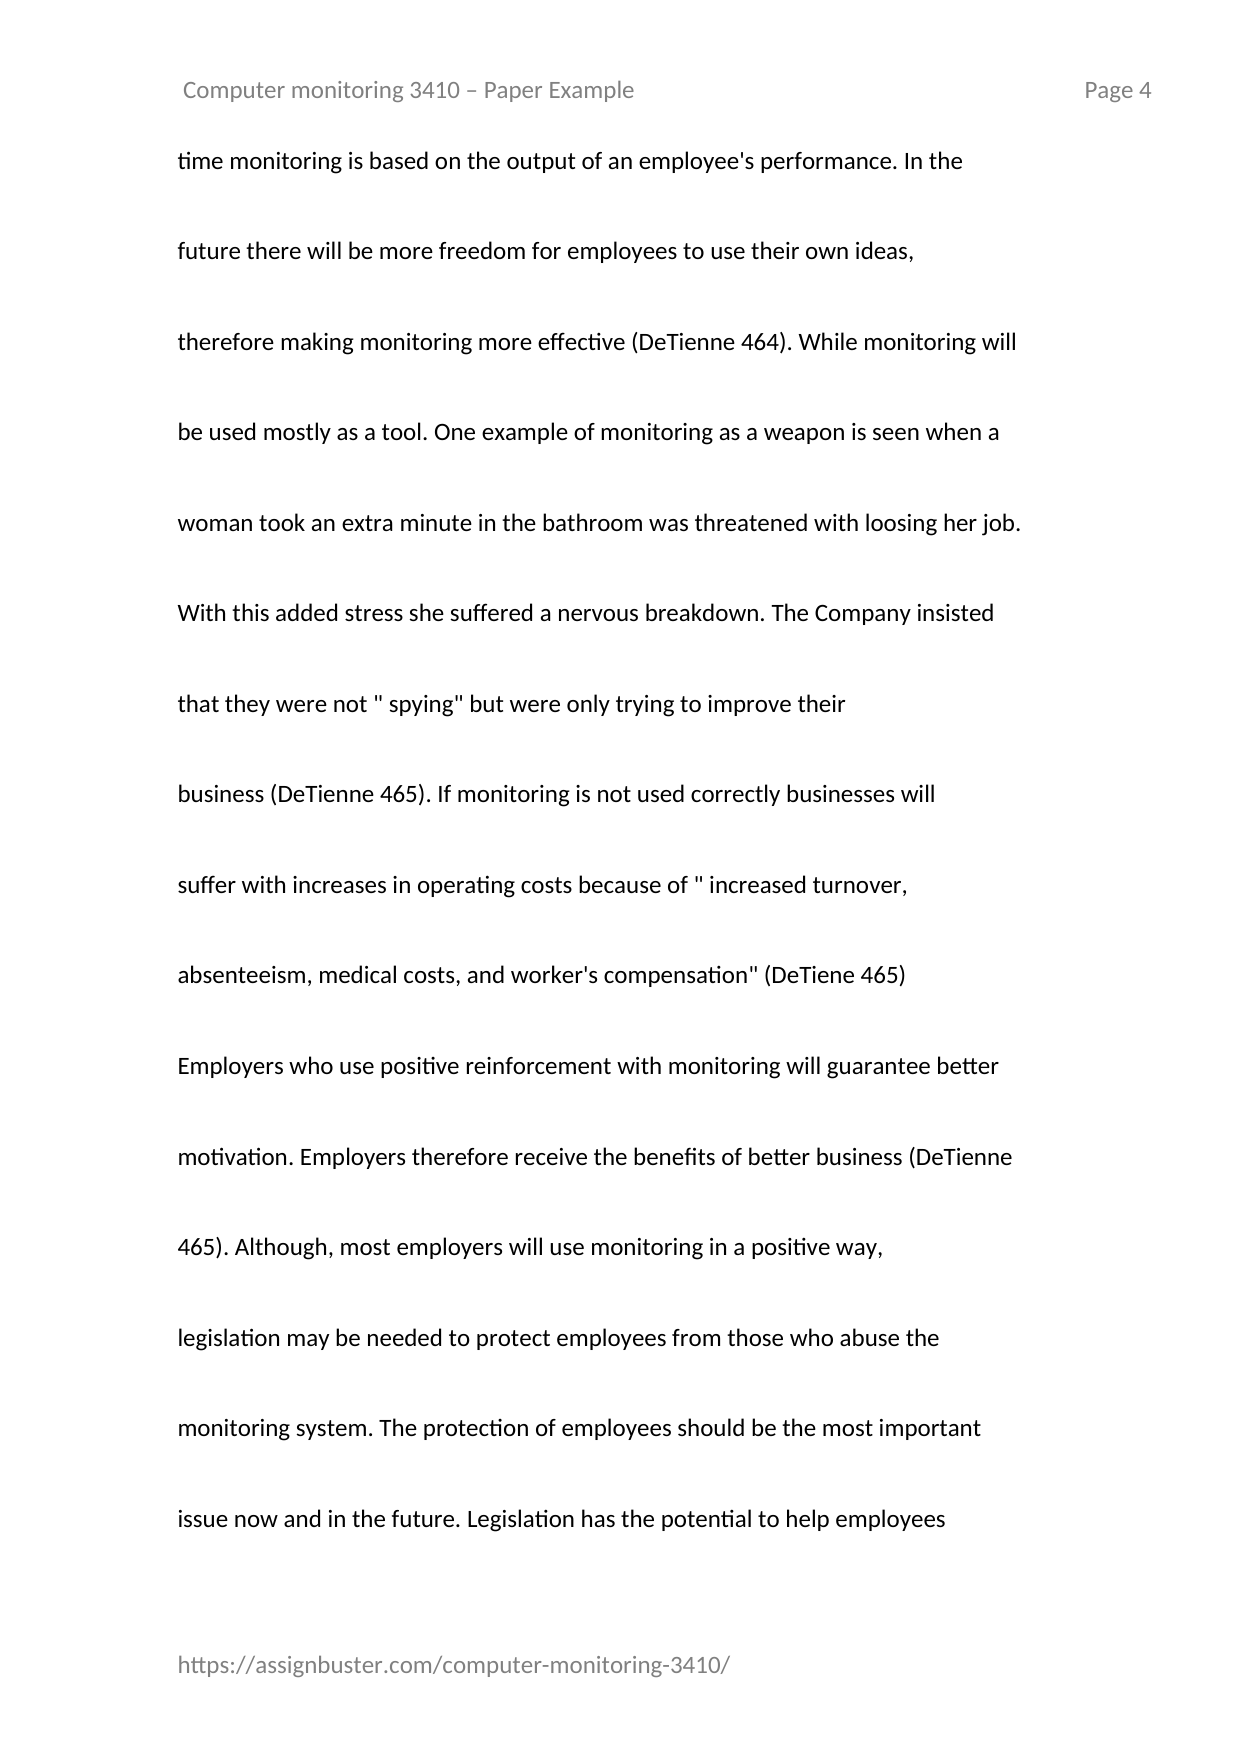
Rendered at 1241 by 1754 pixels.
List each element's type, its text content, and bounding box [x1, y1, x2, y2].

text With this added stress she suffered a nervous breakdown. The Company insisted [177, 598, 1152, 628]
text time monitoring is based on the output of an employee's performance. In the [177, 145, 1152, 176]
text business (DeTienne 465). If monitoring is not used correctly businesses will [177, 779, 1152, 809]
text therefore making monitoring more effective (DeTienne 464). While monitoring will [177, 326, 1152, 357]
text legislation may be needed to protect employees from those who abuse the [177, 1322, 1152, 1352]
text absenteeism, medical costs, and worker's compensation" (DeTiene 465) [177, 960, 1152, 990]
text monitoring system. The protection of employees should be the most important [177, 1412, 1152, 1443]
text issue now and in the future. Legislation has the potential to help employees [177, 1503, 1152, 1533]
text Employers who use positive reinforcement with monitoring will guarantee better [177, 1050, 1152, 1081]
text future there will be more freedom for employees to use their own ideas, [177, 236, 1152, 266]
text that they were not " spying" but were only trying to improve their [177, 688, 1152, 719]
text 465). Although, most employers will use monitoring in a positive way, [177, 1231, 1152, 1262]
text be used mostly as a tool. One example of monitoring as a weapon is seen when a [177, 417, 1152, 447]
text woman took an extra minute in the bathroom was threatened with loosing her job. [177, 507, 1152, 538]
text motivation. Employers therefore receive the benefits of better business (DeTienne [177, 1141, 1152, 1171]
text suffer with increases in operating costs because of " increased turnover, [177, 869, 1152, 900]
